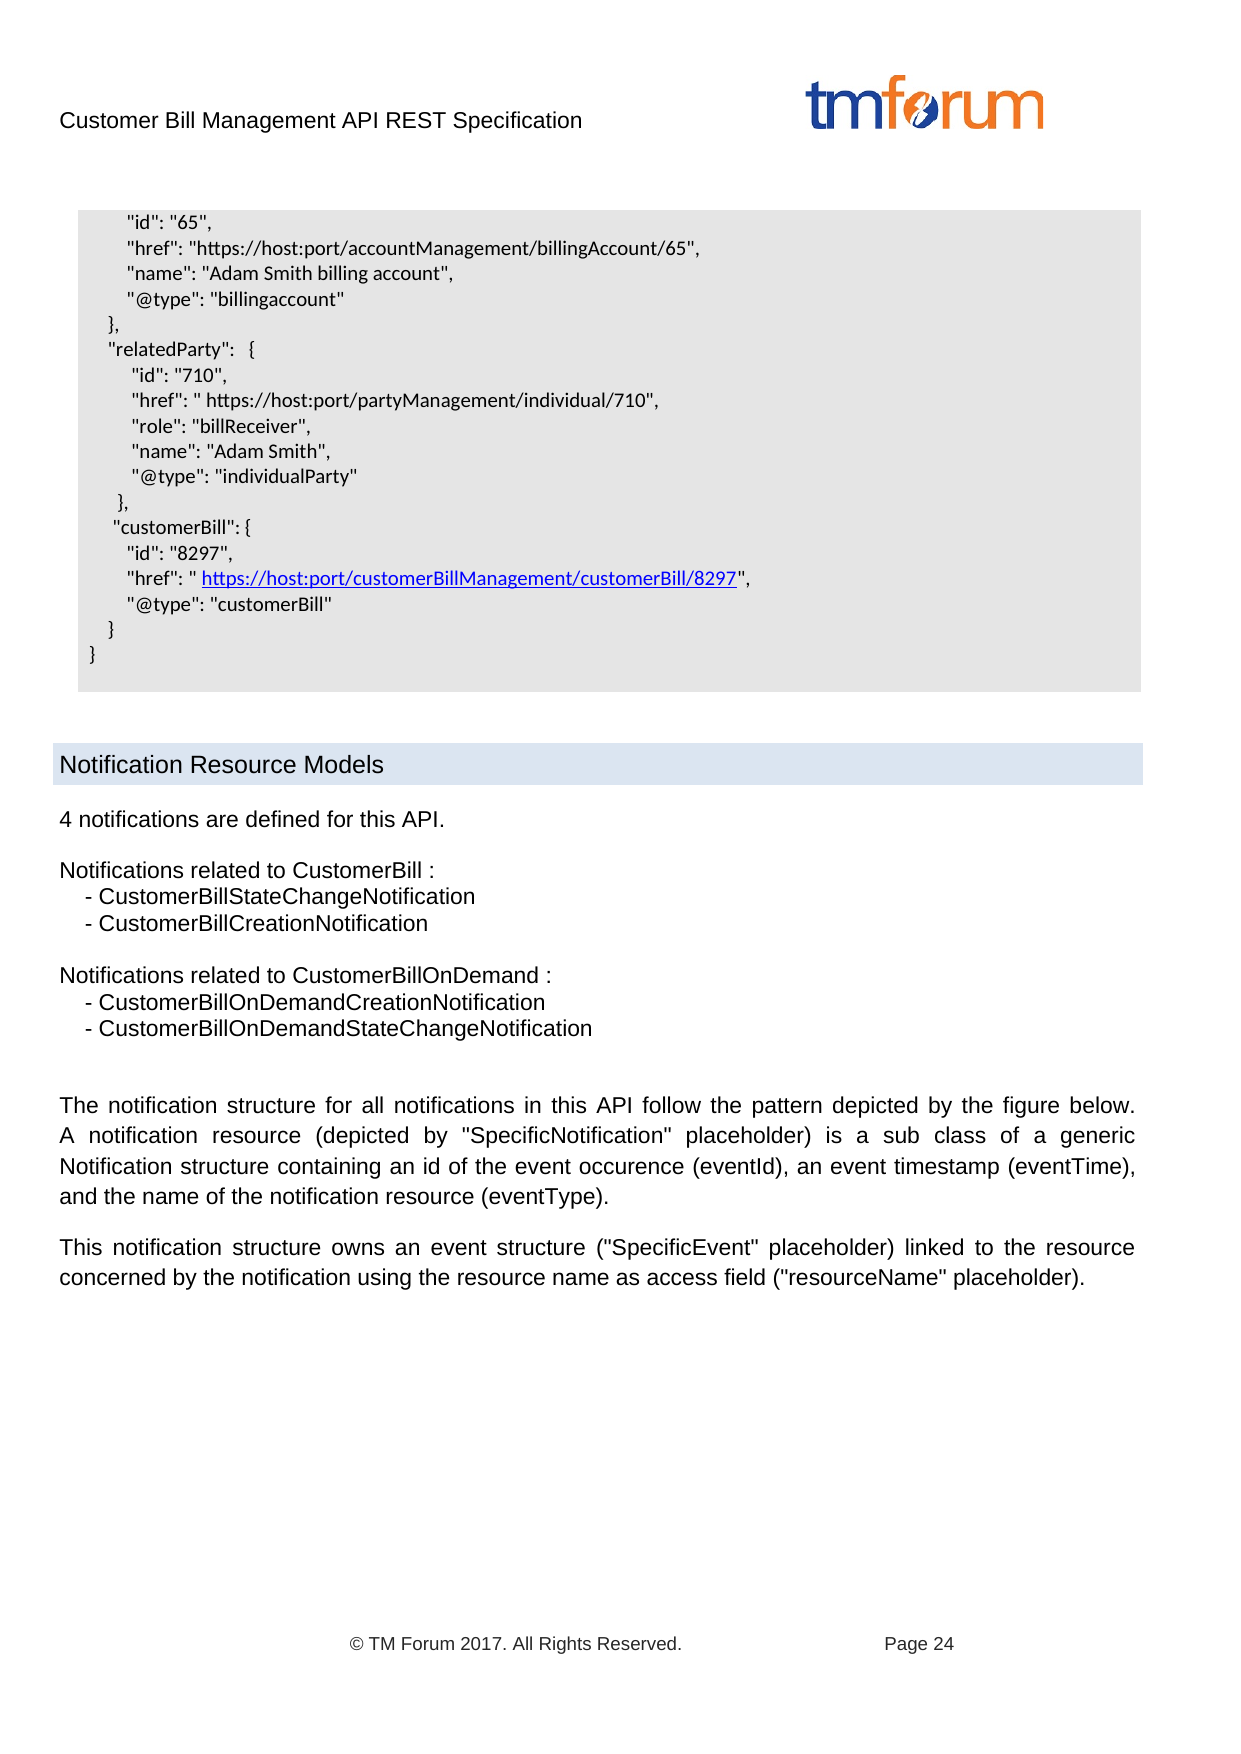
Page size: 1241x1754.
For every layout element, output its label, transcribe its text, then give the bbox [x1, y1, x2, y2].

text The notification structure for all notifications in this API follow the pattern depicted by the figure below. A notification resource (depicted by "SpecificNotification" placeholder) is a sub class of a generic Notification structure containing an id of the event occurence (eventId), an event timestamp (eventTime), and the name of the notification resource (eventType). [59, 1092, 1137, 1209]
text - CustomerBillOnDemandCreationNotification [59, 988, 1137, 1015]
text - CustomerBillCreationNotification [59, 909, 1137, 936]
text 4 notifications are defined for this API. [59, 806, 1137, 832]
text This notification structure owns an event structure ("SpecificEvent" placeholder) linked to the resource concerned by the notification using the resource name as access field ("resourceName" placeholder). [59, 1234, 1137, 1291]
text Notifications related to CustomerBillOnDemand : [59, 962, 1137, 988]
text Notifications related to CustomerBill : - CustomerBillStateChangeNotification [59, 857, 1137, 909]
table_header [78, 210, 1141, 692]
subtitle Notification Resource Models [59, 750, 1137, 778]
text - CustomerBillOnDemandStateChangeNotification [59, 1015, 1137, 1041]
picture [805, 75, 1044, 129]
